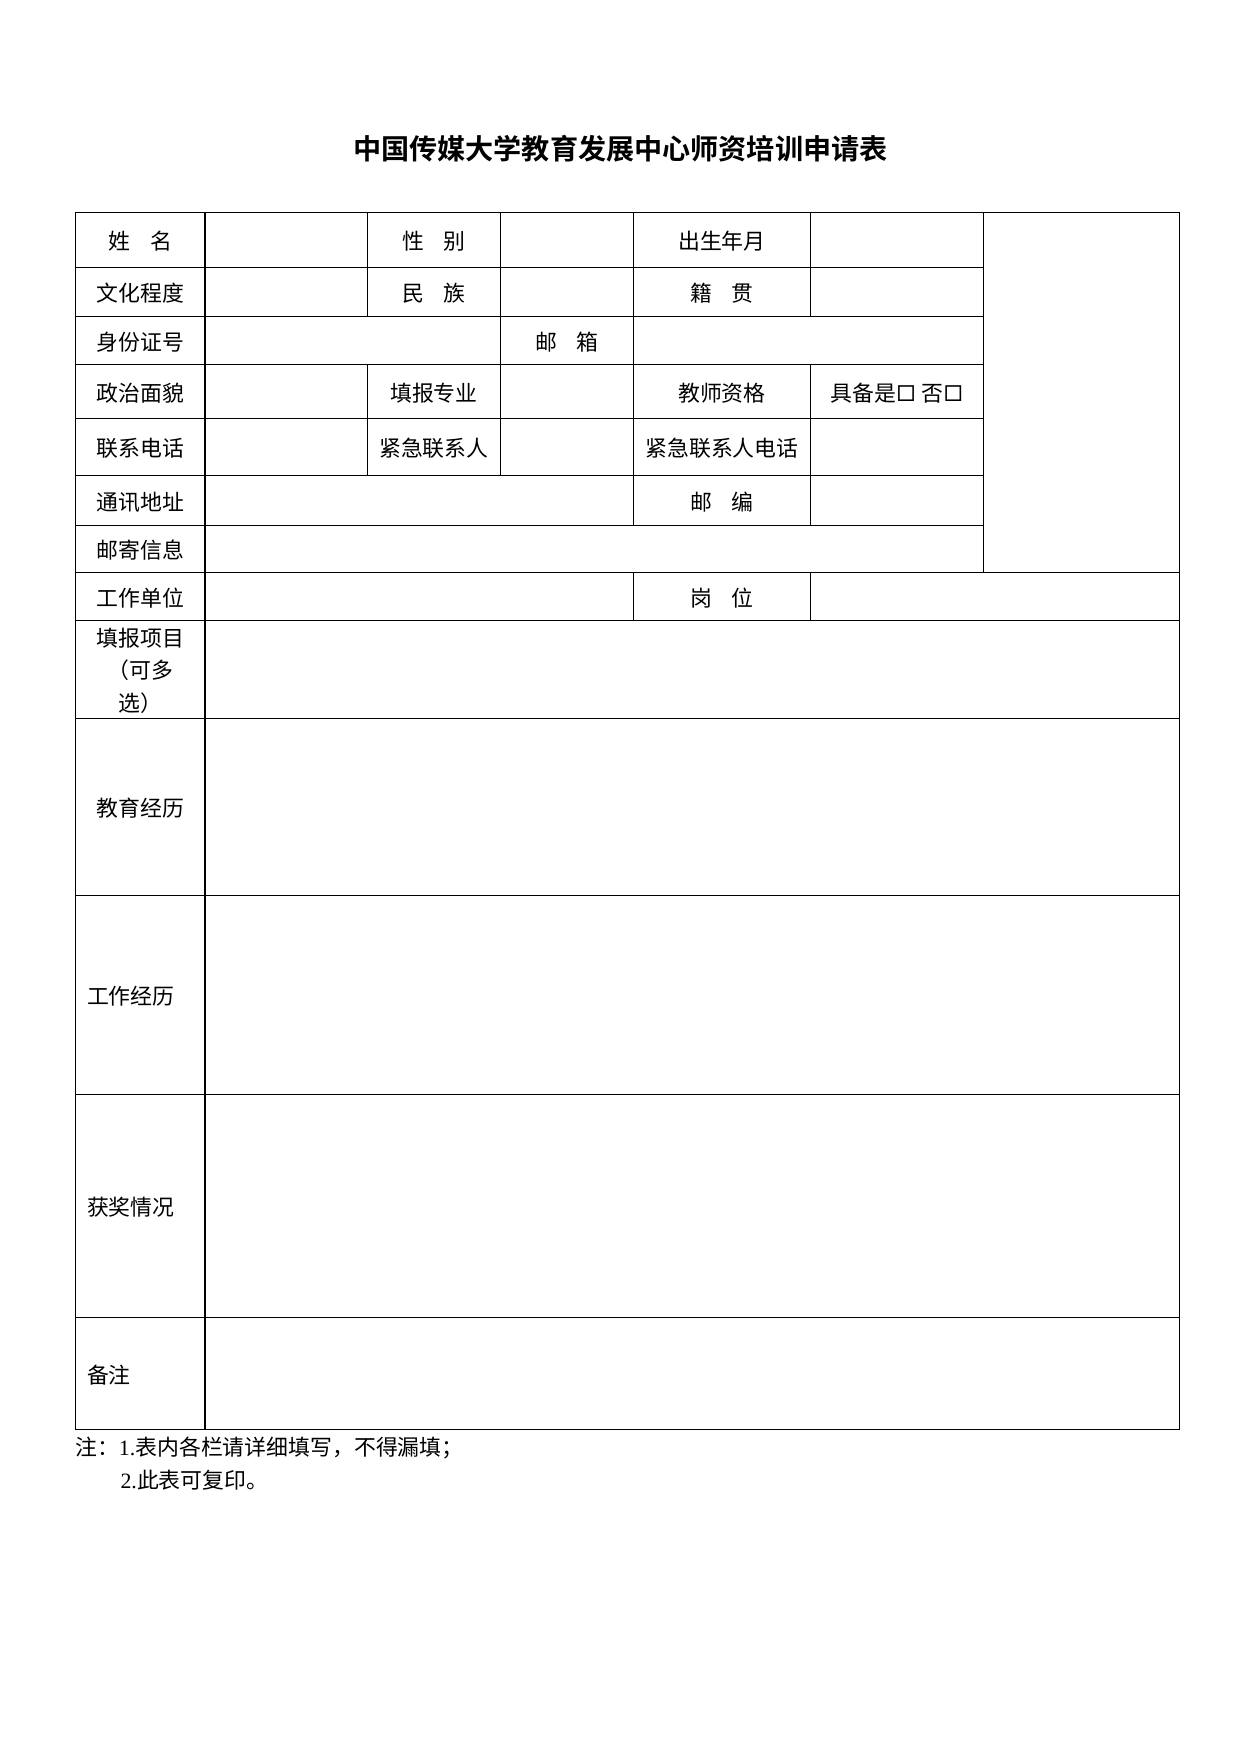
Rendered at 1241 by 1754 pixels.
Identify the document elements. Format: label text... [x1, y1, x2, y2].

table_cell 紧急联系人电话 [634, 419, 810, 475]
table_header [206, 213, 367, 267]
table_cell [206, 419, 367, 475]
table_cell [501, 268, 633, 316]
table_cell [206, 719, 1179, 895]
table_cell 教师资格 [634, 365, 810, 418]
table_cell [206, 365, 367, 418]
table_cell [501, 419, 633, 475]
table_cell [206, 526, 983, 572]
table_cell 获奖情况 [76, 1095, 204, 1317]
table_cell 填报专业 [368, 365, 500, 418]
table_cell [206, 1318, 1179, 1429]
table_cell 邮寄信息 [76, 526, 204, 572]
table_cell [811, 476, 983, 525]
table_header [984, 213, 1179, 572]
table_cell 身份证号 [76, 317, 204, 364]
table_cell 民 族 [368, 268, 500, 316]
table_cell 填报项目（可多选） [76, 621, 204, 718]
table_cell [811, 419, 983, 475]
table_header [501, 213, 633, 267]
table_header 出生年月 [634, 213, 810, 267]
table_cell 联系电话 [76, 419, 204, 475]
table_cell 邮 编 [634, 476, 810, 525]
table_cell [206, 476, 633, 525]
table_cell [206, 573, 633, 619]
text 2.此表可复印。 [75, 1462, 1165, 1495]
table_cell 紧急联系人 [368, 419, 500, 475]
table_header 性 别 [368, 213, 500, 267]
table_cell 政治面貌 [76, 365, 204, 418]
table_cell [634, 317, 983, 364]
table_cell [206, 1095, 1179, 1317]
table_cell [811, 268, 983, 316]
table_cell 备注 [76, 1318, 204, 1429]
table_cell 教育经历 [76, 719, 204, 895]
table_cell [811, 573, 1179, 619]
text 注：1.表内各栏请详细填写，不得漏填； [75, 1430, 1165, 1462]
table_cell [206, 896, 1179, 1094]
table_cell [206, 317, 500, 364]
table_cell [206, 268, 367, 316]
table_cell [501, 365, 633, 418]
text 中国传媒大学教育发展中心师资培训申请表 [75, 114, 1165, 179]
table_header [811, 213, 983, 267]
table_cell 岗 位 [634, 573, 810, 619]
table_cell 工作经历 [76, 896, 204, 1094]
table_cell 籍 贯 [634, 268, 810, 316]
table_cell 具备是 否 [811, 365, 983, 418]
table_header 姓 名 [76, 213, 204, 267]
table_cell [206, 621, 1179, 718]
table_cell 工作单位 [76, 573, 204, 619]
table_cell 文化程度 [76, 268, 204, 316]
table_cell 邮 箱 [501, 317, 633, 364]
table_cell 通讯地址 [76, 476, 204, 525]
